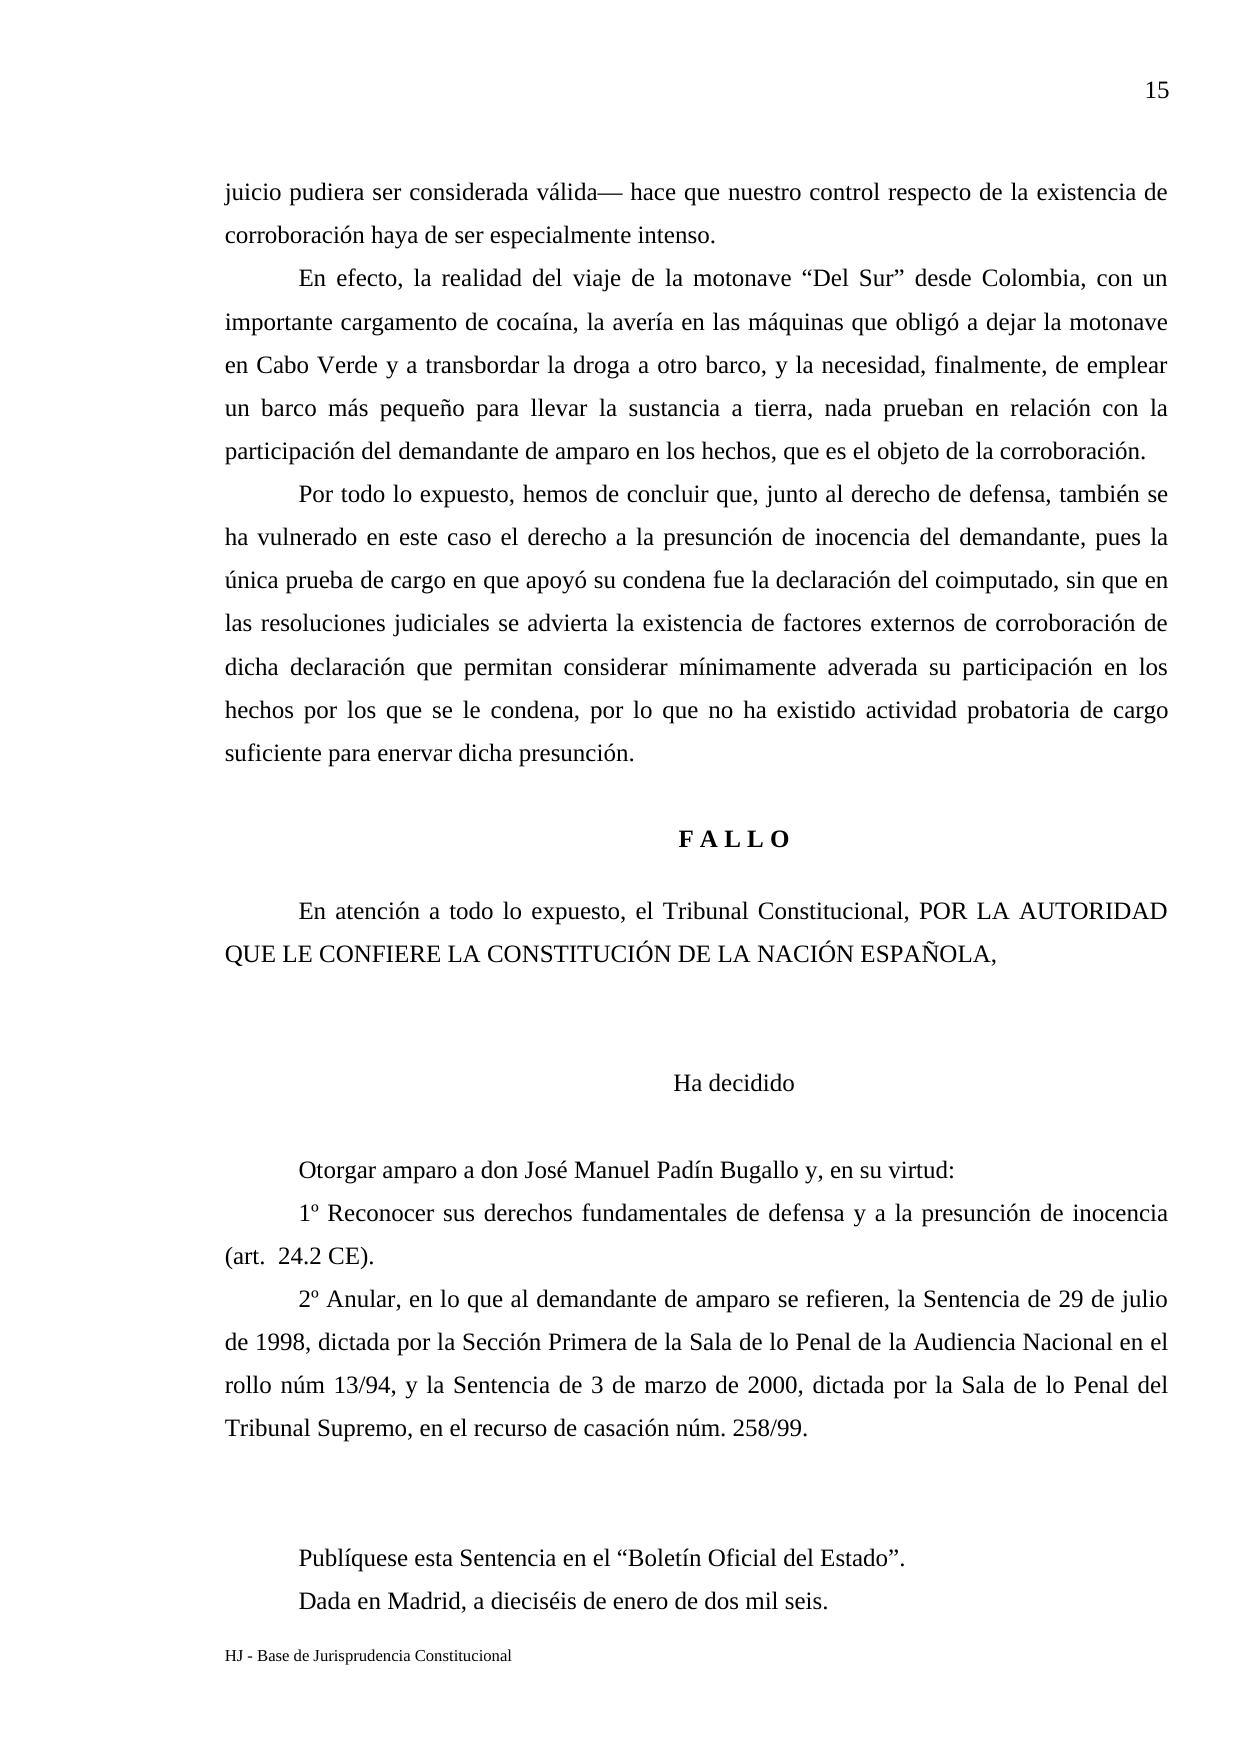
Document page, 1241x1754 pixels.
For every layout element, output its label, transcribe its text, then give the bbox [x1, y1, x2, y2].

text Publíquese esta Sentencia en el “Boletín Oficial del Estado”. [224, 1543, 1169, 1572]
text Por todo lo expuesto, hemos de concluir que, junto al derecho de defensa, también se ha vulnerado en este caso el derecho a la presunción de inocencia del demandante, pues la única prueba de cargo en que apoyó su condena fue la declaración del coimputado, sin que en las resoluciones judiciales se advierta la existencia de factores externos de corroboración de dicha declaración que permitan considerar mínimamente adverada su participación en los hechos por los que se le condena, por lo que no ha existido actividad probatoria de cargo suficiente para enervar dicha presunción. [224, 479, 1169, 767]
text En efecto, la realidad del viaje de la motonave “Del Sur” desde Colombia, con un importante cargamento de cocaína, la avería en las máquinas que obligó a dejar la motonave en Cabo Verde y a transbordar la droga a otro barco, y la necesidad, finalmente, de emplear un barco más pequeño para llevar la sustancia a tierra, nada prueban en relación con la participación del demandante de amparo en los hechos, que es el objeto de la corroboración. [224, 263, 1169, 465]
text Otorgar amparo a don José Manuel Padín Bugallo y, en su virtud: [224, 1155, 1169, 1183]
text Dada en Madrid, a dieciséis de enero de dos mil seis. [224, 1586, 1169, 1615]
subtitle F A L L O [224, 824, 1169, 853]
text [224, 177, 1169, 249]
text En atención a todo lo expuesto, el Tribunal Constitucional, POR LA AUTORIDAD QUE LE CONFIERE LA CONSTITUCIÓN DE LA NACIÓN ESPAÑOLA, [224, 896, 1169, 968]
text 1º Reconocer sus derechos fundamentales de defensa y a la presunción de inocencia (art. 24.2 CE). [224, 1198, 1169, 1270]
text Ha decidido [224, 1068, 1169, 1097]
text 2º Anular, en lo que al demandante de amparo se refieren, la Sentencia de 29 de julio de 1998, dictada por la Sección Primera de la Sala de lo Penal de la Audiencia Nacional en el rollo núm 13/94, y la Sentencia de 3 de marzo de 2000, dictada por la Sala de lo Penal del Tribunal Supremo, en el recurso de casación núm. 258/99. [224, 1284, 1169, 1442]
